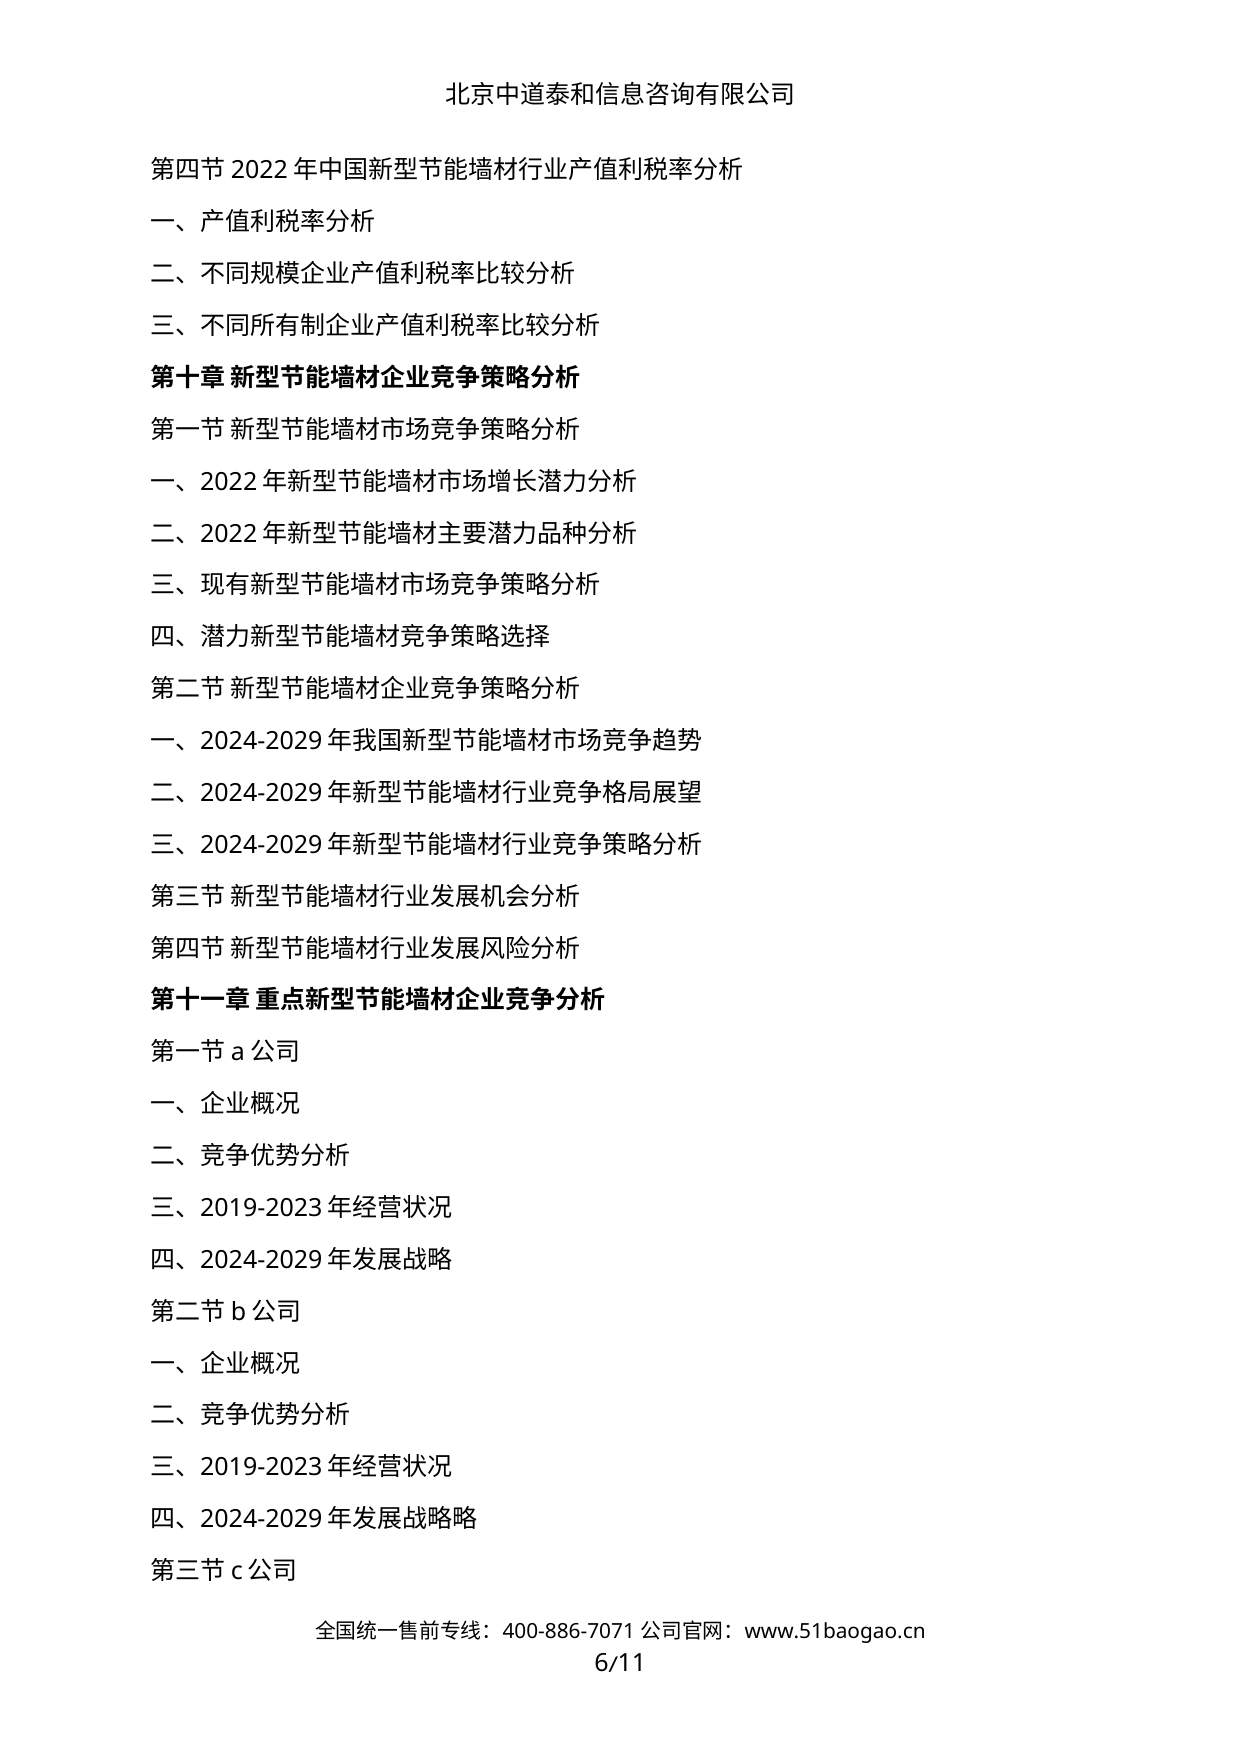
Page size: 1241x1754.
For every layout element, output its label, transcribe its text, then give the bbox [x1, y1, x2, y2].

text 第一节 新型节能墙材市场竞争策略分析 [150, 409, 1090, 446]
text 四、2024-2029年发展战略略 [150, 1499, 1090, 1535]
text 第十一章 重点新型节能墙材企业竞争分析 [150, 980, 1090, 1016]
text 二、竞争优势分析 [150, 1395, 1090, 1431]
text 三、2024-2029年新型节能墙材行业竞争策略分析 [150, 824, 1090, 861]
text 第十章 新型节能墙材企业竞争策略分析 [150, 357, 1090, 394]
text 四、潜力新型节能墙材竞争策略选择 [150, 617, 1090, 653]
text 一、企业概况 [150, 1343, 1090, 1379]
text 二、不同规模企业产值利税率比较分析 [150, 254, 1090, 290]
text 第三节 c公司 [150, 1551, 1090, 1587]
text 第四节 新型节能墙材行业发展风险分析 [150, 928, 1090, 964]
text 四、2024-2029年发展战略 [150, 1239, 1090, 1276]
text 二、竞争优势分析 [150, 1136, 1090, 1172]
text 一、产值利税率分析 [150, 202, 1090, 238]
text 一、2024-2029年我国新型节能墙材市场竞争趋势 [150, 721, 1090, 757]
text 第一节 a公司 [150, 1032, 1090, 1068]
text 二、2024-2029年新型节能墙材行业竞争格局展望 [150, 772, 1090, 809]
text 第二节 b公司 [150, 1291, 1090, 1327]
text 一、2022年新型节能墙材市场增长潜力分析 [150, 461, 1090, 497]
text 二、2022年新型节能墙材主要潜力品种分析 [150, 513, 1090, 549]
text 第二节 新型节能墙材企业竞争策略分析 [150, 669, 1090, 705]
text 第三节 新型节能墙材行业发展机会分析 [150, 876, 1090, 912]
text 一、企业概况 [150, 1084, 1090, 1120]
text 三、2019-2023年经营状况 [150, 1187, 1090, 1224]
text 三、2019-2023年经营状况 [150, 1447, 1090, 1483]
text 第四节 2022年中国新型节能墙材行业产值利税率分析 [150, 150, 1090, 186]
text 三、现有新型节能墙材市场竞争策略分析 [150, 565, 1090, 601]
text 三、不同所有制企业产值利税率比较分析 [150, 306, 1090, 342]
